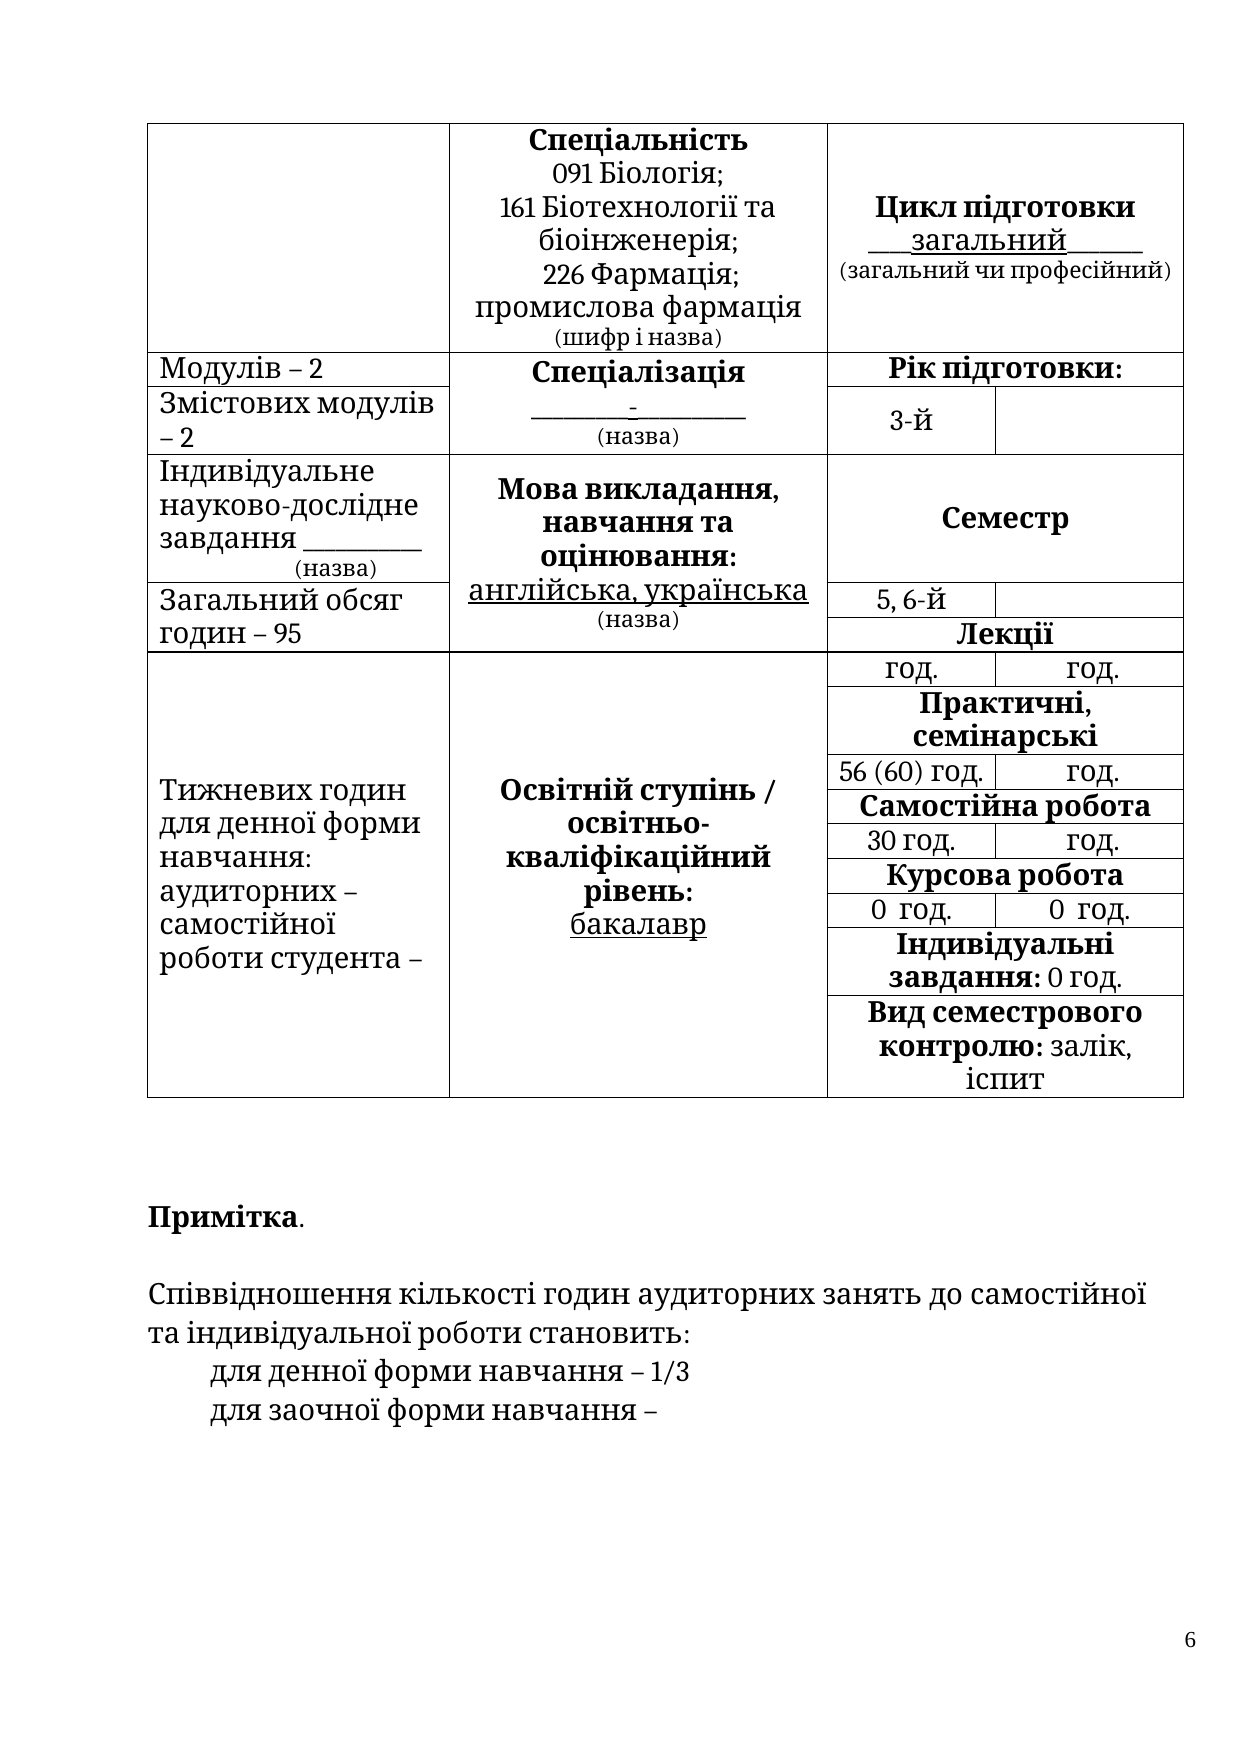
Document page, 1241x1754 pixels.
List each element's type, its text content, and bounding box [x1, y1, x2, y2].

table_cell Спеціальність 091 Біологія; 161 Біотехнології та біоінженерія; 226 Фармація; промислова фармація (шифр і назва) [450, 124, 827, 352]
table_cell год. [828, 653, 995, 686]
table_cell Самостійна робота [828, 790, 1183, 823]
table_cell год. [996, 824, 1183, 858]
table_cell год. [996, 653, 1183, 686]
table_cell Освітній ступінь / освітньо-кваліфікаційний рівень: бакалавр [450, 653, 827, 1097]
table_cell 30 год. [828, 824, 995, 858]
text Співвідношення кількості годин аудиторних занять до самостійної та індивідуальної роботи становить: [148, 1278, 1147, 1351]
table_cell Тижневих годин для денної форми навчання: аудиторних – самостійної роботи студента – [148, 653, 449, 1097]
table_cell год. [996, 755, 1183, 789]
table_cell Лекції [828, 618, 1183, 651]
table_cell Цикл підготовки ____загальний_______ (загальний чи професійний) [828, 124, 1183, 352]
table_cell Мова викладання, навчання та оцінювання: англійська, українська (назва) [450, 455, 827, 651]
table_cell 3-й [828, 387, 995, 454]
table_cell Модулів – 2 [148, 353, 449, 386]
table_cell 5, 6-й [828, 583, 995, 617]
table_cell Вид семестрового контролю: залік, іспит [828, 996, 1183, 1097]
table_cell Курсова робота [828, 859, 1183, 892]
table_cell Спеціалізація _________-__________ (назва) [450, 353, 827, 454]
table_cell 56 (60) год. [828, 755, 995, 789]
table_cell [148, 124, 449, 352]
text Примітка. [148, 1201, 1196, 1235]
table_cell Індивідуальні завдання: 0 год. [828, 928, 1183, 995]
table_cell [996, 583, 1183, 617]
table_cell Змістових модулів – 2 [148, 387, 449, 454]
table_cell [996, 387, 1183, 454]
table_cell 0 год. [828, 894, 995, 927]
text для заочної форми навчання – [148, 1394, 1196, 1428]
table_cell Рік підготовки: [828, 353, 1183, 386]
table_cell Практичні, семінарські [828, 687, 1183, 754]
table_cell Семестр [828, 455, 1183, 582]
table_cell Загальний обсяг годин – 95 [148, 583, 449, 651]
text для денної форми навчання – 1/3 [148, 1356, 1196, 1389]
table_cell Індивідуальне науково-дослідне завдання ___________ (назва) [148, 455, 449, 582]
table_cell 0 год. [996, 894, 1183, 927]
